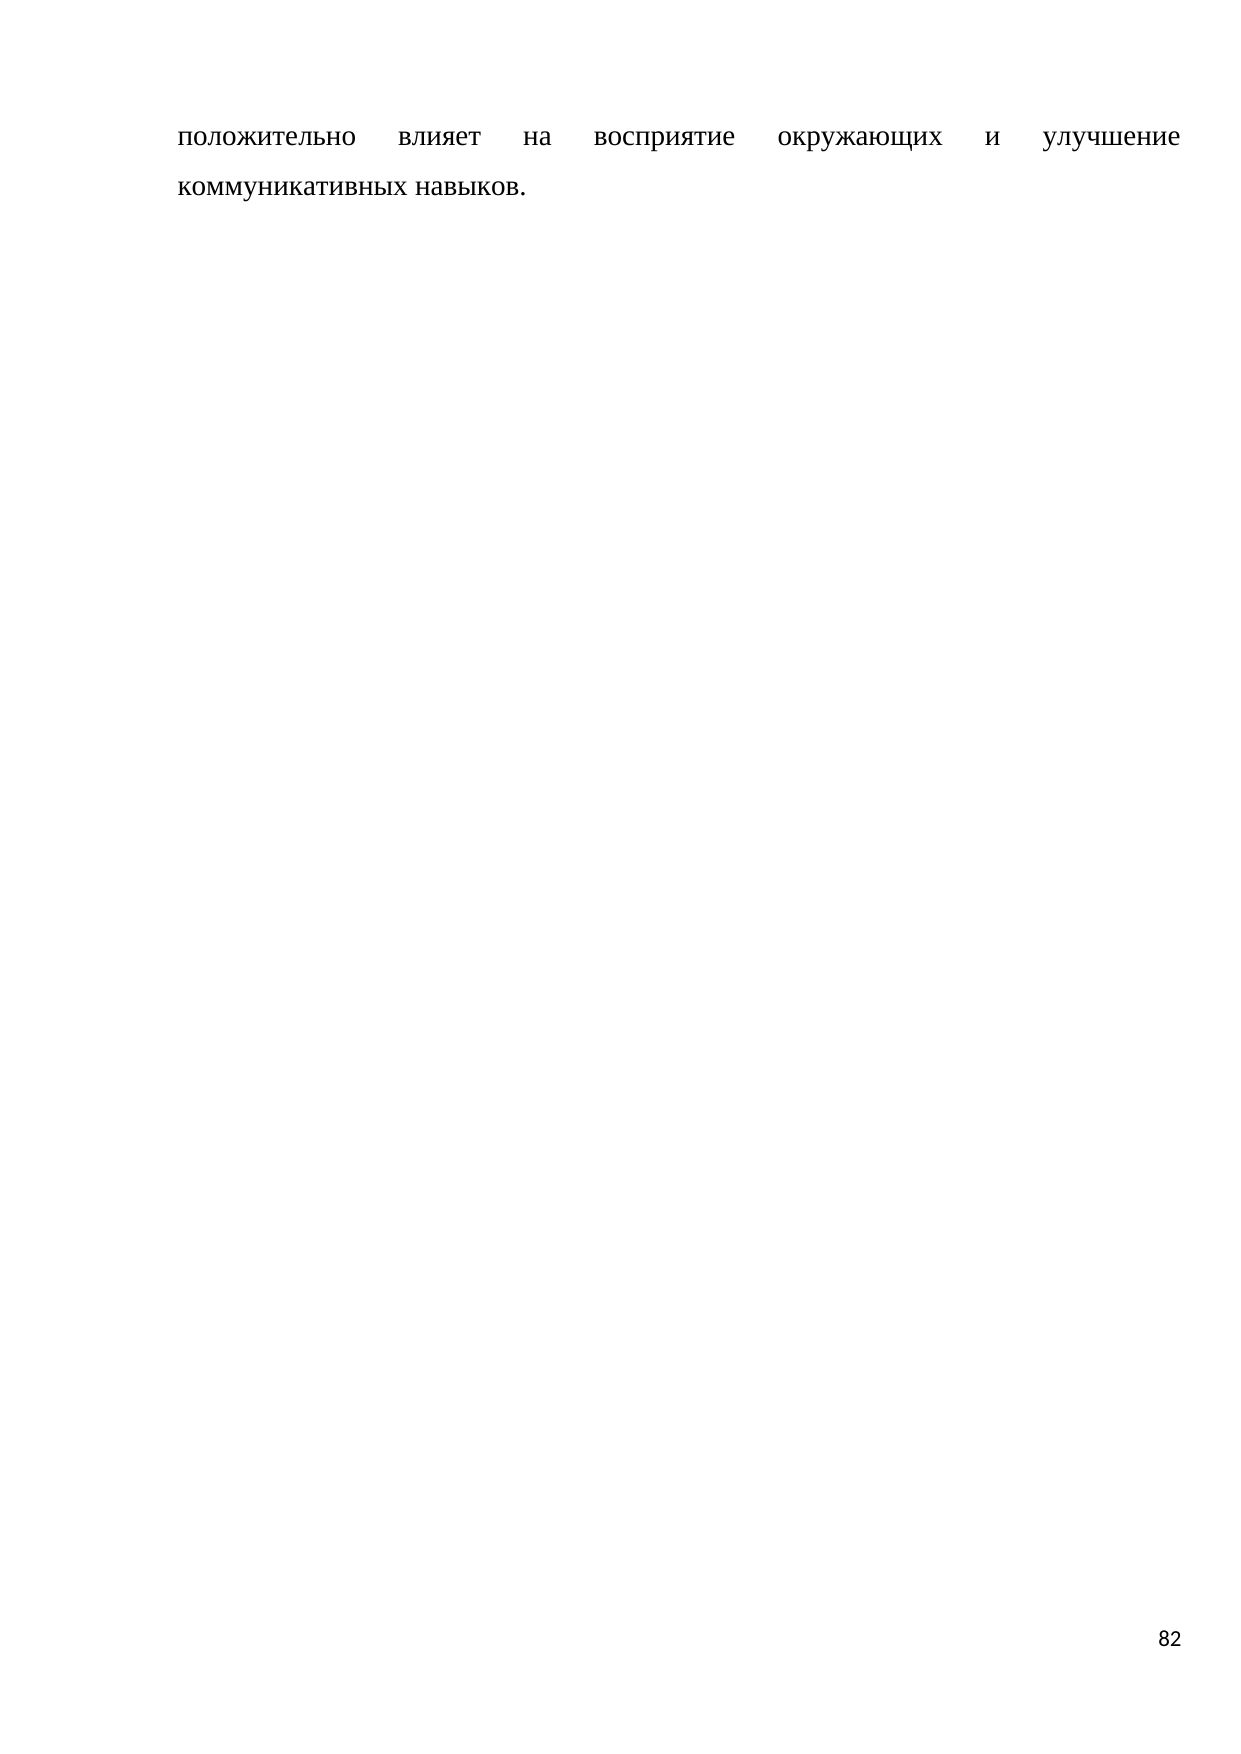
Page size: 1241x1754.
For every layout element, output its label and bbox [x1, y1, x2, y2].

text [177, 118, 1181, 202]
